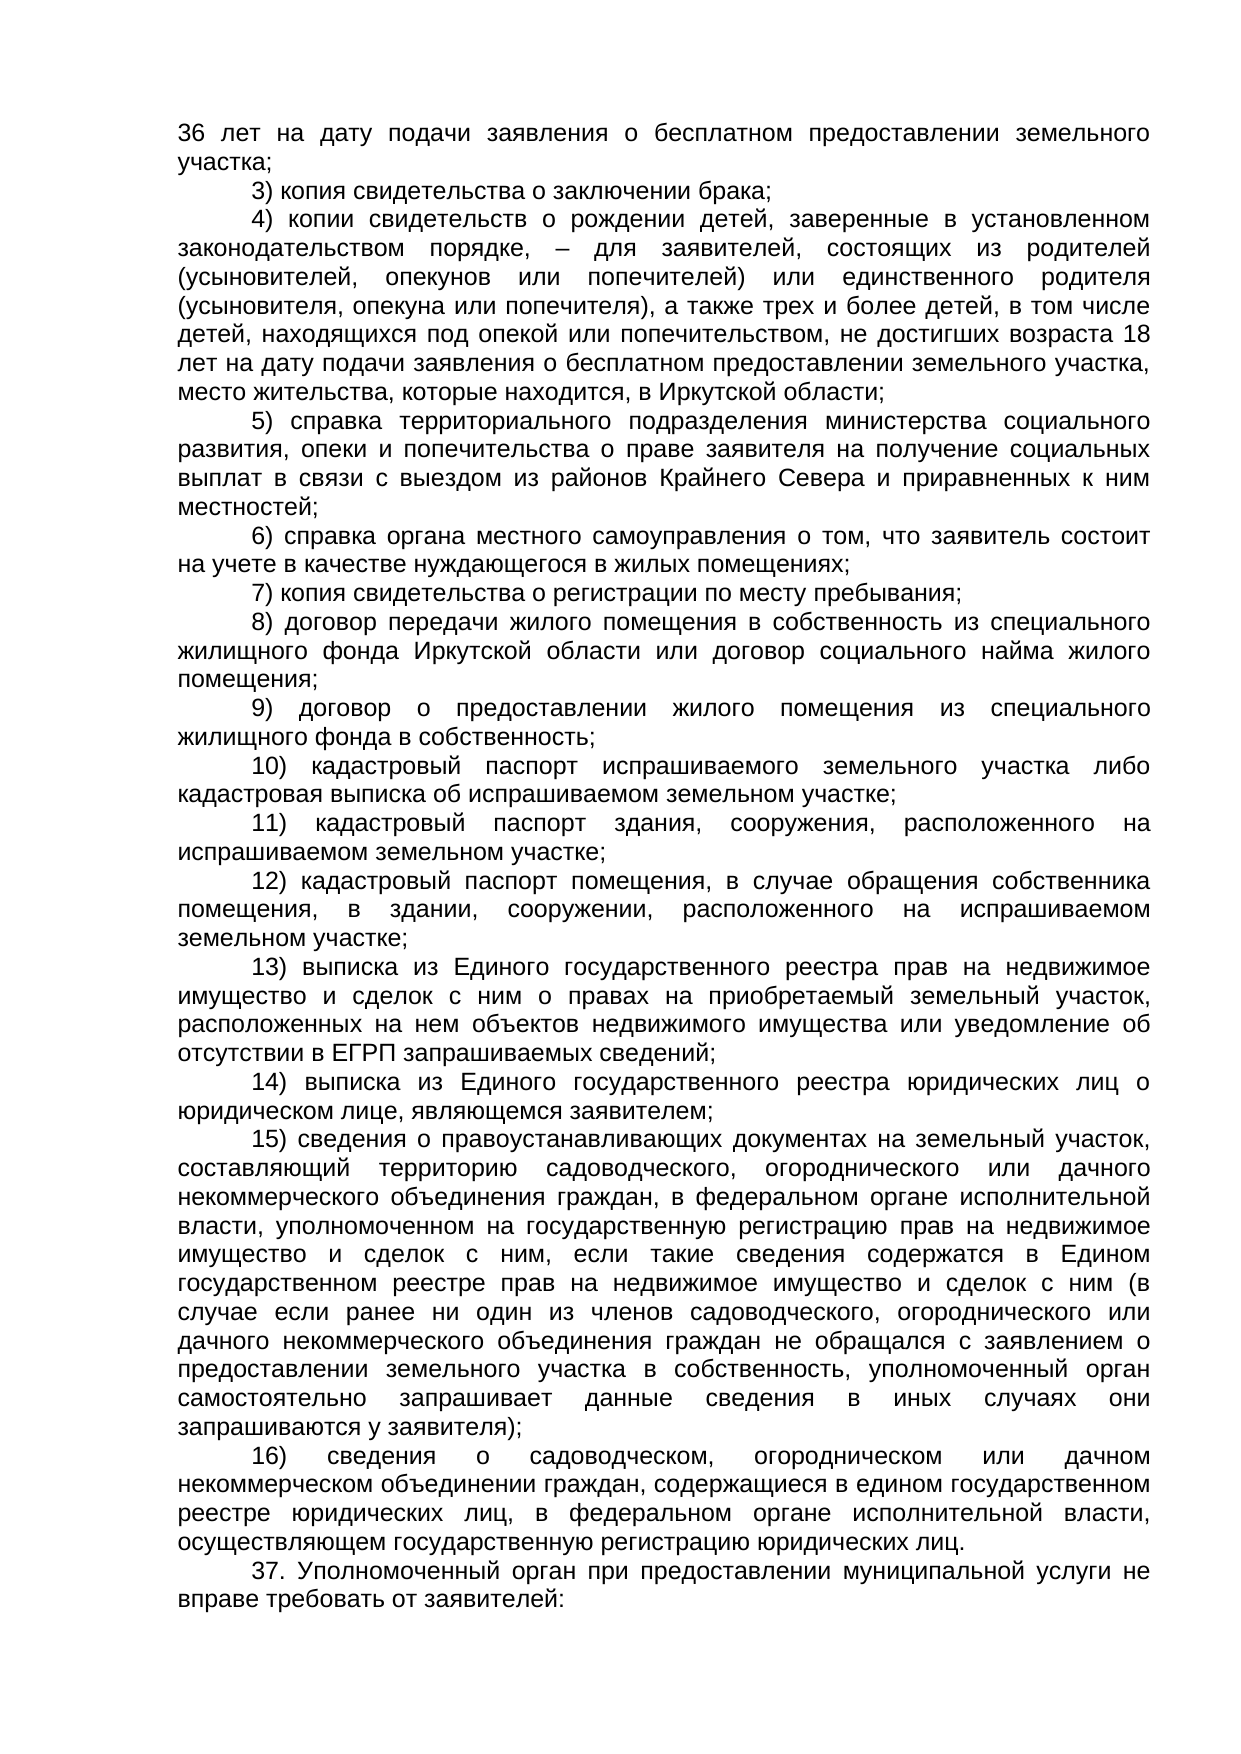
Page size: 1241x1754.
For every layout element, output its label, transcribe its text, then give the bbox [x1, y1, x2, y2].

text 37. Уполномоченный орган при предоставлении муниципальной услуги не вправе требовать от заявителей: [177, 1556, 1152, 1613]
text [177, 118, 1152, 176]
text 9) договор о предоставлении жилого помещения из специального жилищного фонда в собственность; [177, 693, 1152, 751]
text 3) копия свидетельства о заключении брака; [177, 176, 1152, 204]
text 15) сведения о правоустанавливающих документах на земельный участок, составляющий территорию садоводческого, огороднического или дачного некоммерческого объединения граждан, в федеральном органе исполнительной власти, уполномоченном на государственную регистрацию прав на недвижимое имущество и сделок с ним, если такие сведения содержатся в Едином государственном реестре прав на недвижимое имущество и сделок с ним (в случае если ранее ни один из членов садоводческого, огороднического или дачного некоммерческого объединения граждан не обращался с заявлением о предоставлении земельного участка в собственность, уполномоченный орган самостоятельно запрашивает данные сведения в иных случаях они запрашиваются у заявителя); [177, 1124, 1152, 1441]
text 16) сведения о садоводческом, огородническом или дачном некоммерческом объединении граждан, содержащиеся в едином государственном реестре юридических лиц, в федеральном органе исполнительной власти, осуществляющем государственную регистрацию юридических лиц. [177, 1441, 1152, 1556]
text 6) справка органа местного самоуправления о том, что заявитель состоит на учете в качестве нуждающегося в жилых помещениях; [177, 521, 1152, 578]
text 13) выписка из Единого государственного реестра прав на недвижимое имущество и сделок с ним о правах на приобретаемый земельный участок, расположенных на нем объектов недвижимого имущества или уведомление об отсутствии в ЕГРП запрашиваемых сведений; [177, 952, 1152, 1067]
text 12) кадастровый паспорт помещения, в случае обращения собственника помещения, в здании, сооружении, расположенного на испрашиваемом земельном участке; [177, 866, 1152, 952]
text 10) кадастровый паспорт испрашиваемого земельного участка либо кадастровая выписка об испрашиваемом земельном участке; [177, 751, 1152, 808]
text 14) выписка из Единого государственного реестра юридических лиц о юридическом лице, являющемся заявителем; [177, 1067, 1152, 1124]
text 11) кадастровый паспорт здания, сооружения, расположенного на испрашиваемом земельном участке; [177, 808, 1152, 866]
text 8) договор передачи жилого помещения в собственность из специального жилищного фонда Иркутской области или договор социального найма жилого помещения; [177, 607, 1152, 693]
text 4) копии свидетельств о рождении детей, заверенные в установленном законодательством порядке, – для заявителей, состоящих из родителей (усыновителей, опекунов или попечителей) или единственного родителя (усыновителя, опекуна или попечителя), а также трех и более детей, в том числе детей, находящихся под опекой или попечительством, не достигших возраста 18 лет на дату подачи заявления о бесплатном предоставлении земельного участка, место жительства, которые находится, в Иркутской области; [177, 204, 1152, 406]
text 7) копия свидетельства о регистрации по месту пребывания; [177, 578, 1152, 607]
text 5) справка территориального подразделения министерства социального развития, опеки и попечительства о праве заявителя на получение социальных выплат в связи с выездом из районов Крайнего Севера и приравненных к ним местностей; [177, 406, 1152, 521]
